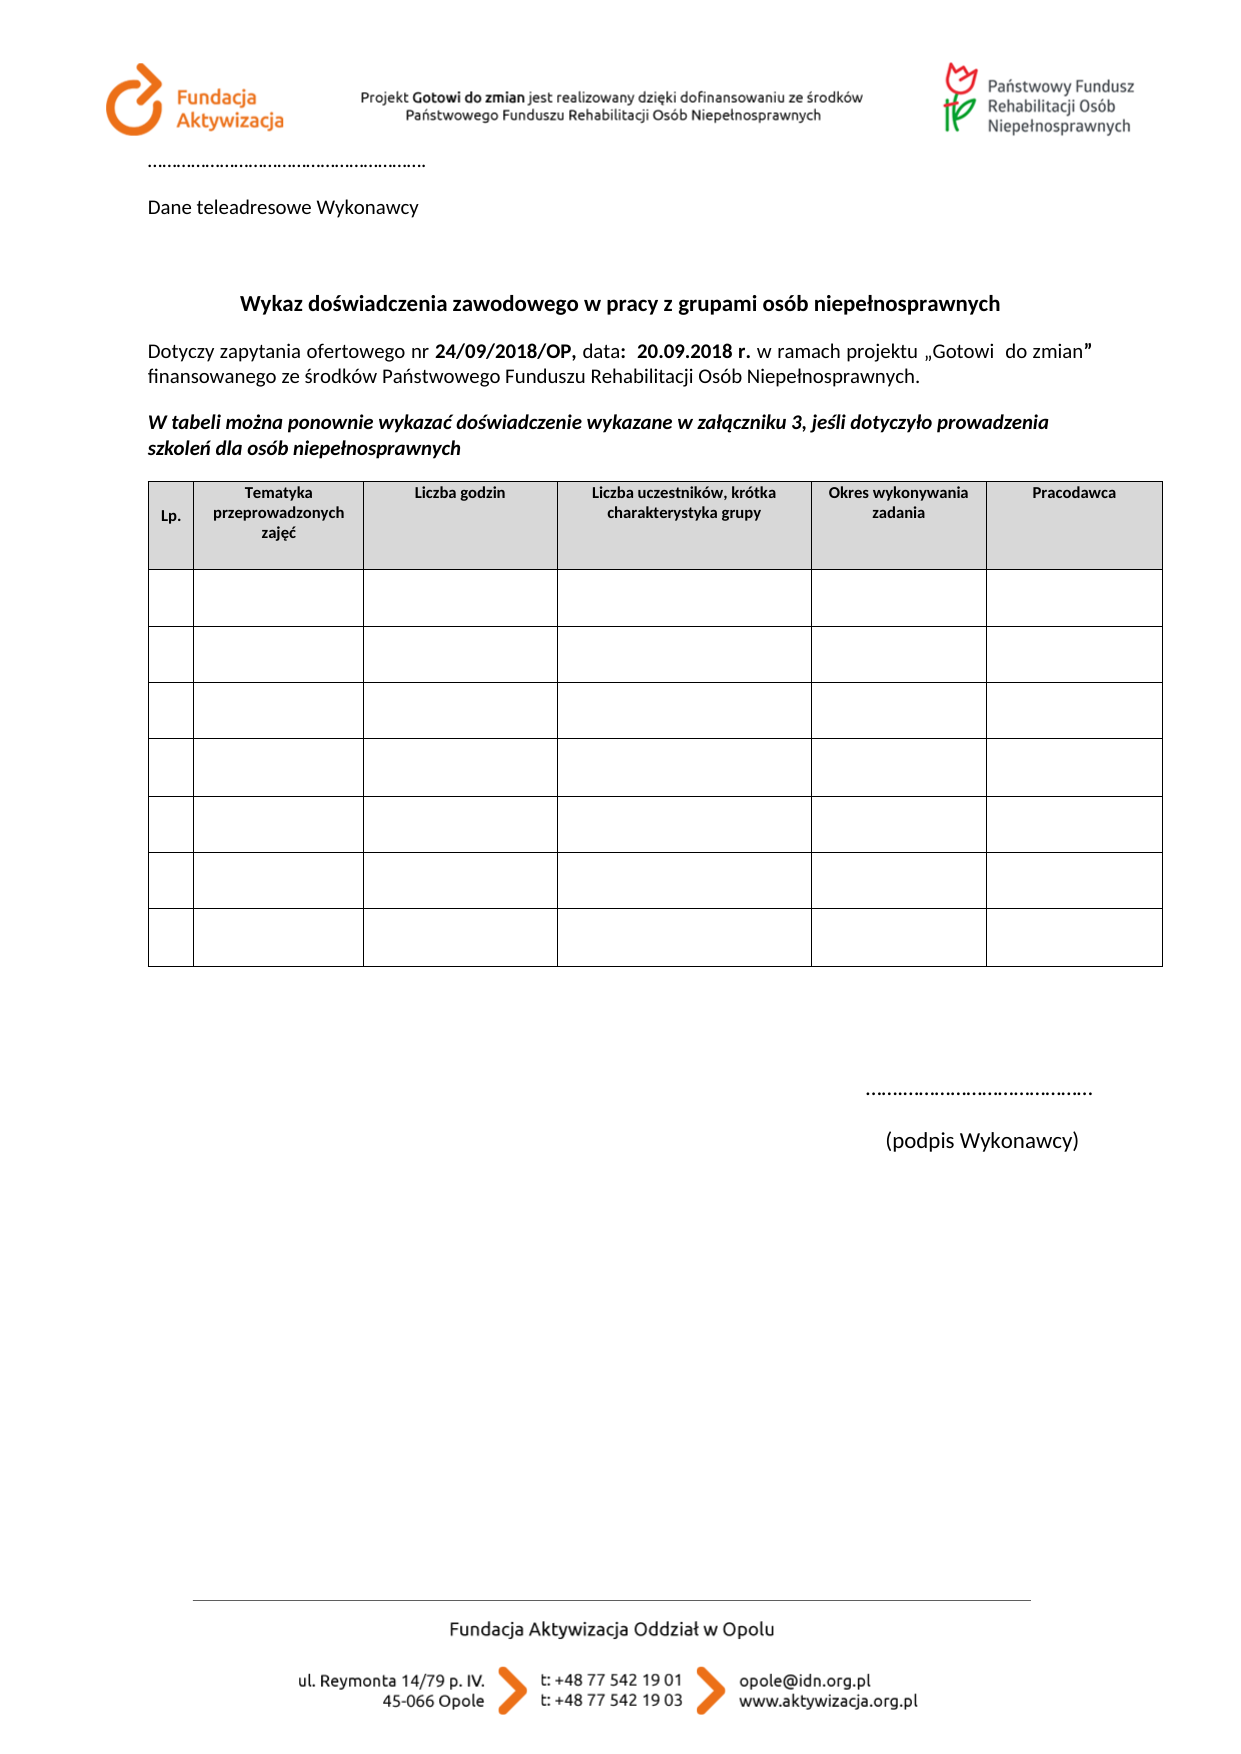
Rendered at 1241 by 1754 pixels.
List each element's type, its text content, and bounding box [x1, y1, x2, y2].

table_cell [194, 570, 363, 626]
table_cell [558, 739, 811, 796]
table_cell [558, 627, 811, 682]
table_cell [558, 909, 811, 966]
table_cell [149, 739, 193, 796]
table_cell [558, 797, 811, 852]
table_cell [558, 853, 811, 908]
table_header Pracodawca [987, 482, 1162, 569]
table_cell [364, 797, 557, 852]
table_cell [987, 739, 1162, 796]
table_header Okres wykonywania zadania [812, 482, 986, 569]
table_cell [812, 909, 986, 966]
table_cell [149, 627, 193, 682]
table_cell [987, 909, 1162, 966]
text Dane teleadresowe Wykonawcy [148, 194, 1093, 219]
text …………………………………………………. [148, 148, 1093, 173]
table_header Tematyka przeprowadzonych zajęć [194, 482, 363, 569]
table_cell [987, 627, 1162, 682]
table_cell [812, 570, 986, 626]
table_cell [558, 570, 811, 626]
table_cell [812, 797, 986, 852]
table_cell [364, 683, 557, 738]
table_cell [149, 570, 193, 626]
table_cell [364, 627, 557, 682]
table_cell [194, 853, 363, 908]
text Dotyczy zapytania ofertowego nr 24/09/2018/OP, data: 20.09.2018 r. w ramach projektu „Gotowi do zmian” finansowanego ze środków Państwowego Funduszu Rehabilitacji Osób Niepełnosprawnych. [148, 338, 1093, 389]
table_cell [558, 683, 811, 738]
text Wykaz doświadczenia zawodowego w pracy z grupami osób niepełnosprawnych [148, 289, 1093, 317]
table_cell [194, 797, 363, 852]
text …….……………………………… [516, 1073, 1093, 1101]
table_cell [194, 683, 363, 738]
table_header Liczba godzin [364, 482, 557, 569]
table_cell [194, 909, 363, 966]
table_cell [364, 853, 557, 908]
table_cell [987, 853, 1162, 908]
picture [192, 1600, 1033, 1746]
table_cell [364, 739, 557, 796]
table_cell [812, 683, 986, 738]
table_cell [149, 683, 193, 738]
table_cell [194, 627, 363, 682]
table_cell [194, 739, 363, 796]
text (podpis Wykonawcy) [811, 1126, 1093, 1154]
table_cell [812, 739, 986, 796]
table_cell [364, 570, 557, 626]
table_cell [149, 797, 193, 852]
table_cell [149, 909, 193, 966]
table_cell [987, 683, 1162, 738]
table_cell [364, 909, 557, 966]
table_cell [812, 853, 986, 908]
table_cell [149, 853, 193, 908]
table_header Lp. [149, 482, 193, 569]
table_cell [812, 627, 986, 682]
table_cell [987, 797, 1162, 852]
table_cell [987, 570, 1162, 626]
table_header Liczba uczestników, krótka charakterystyka grupy [558, 482, 811, 569]
picture [0, 3, 1241, 201]
text W tabeli można ponownie wykazać doświadczenie wykazane w załączniku 3, jeśli dotyczyło prowadzenia szkoleń dla osób niepełnosprawnych [148, 409, 1093, 460]
